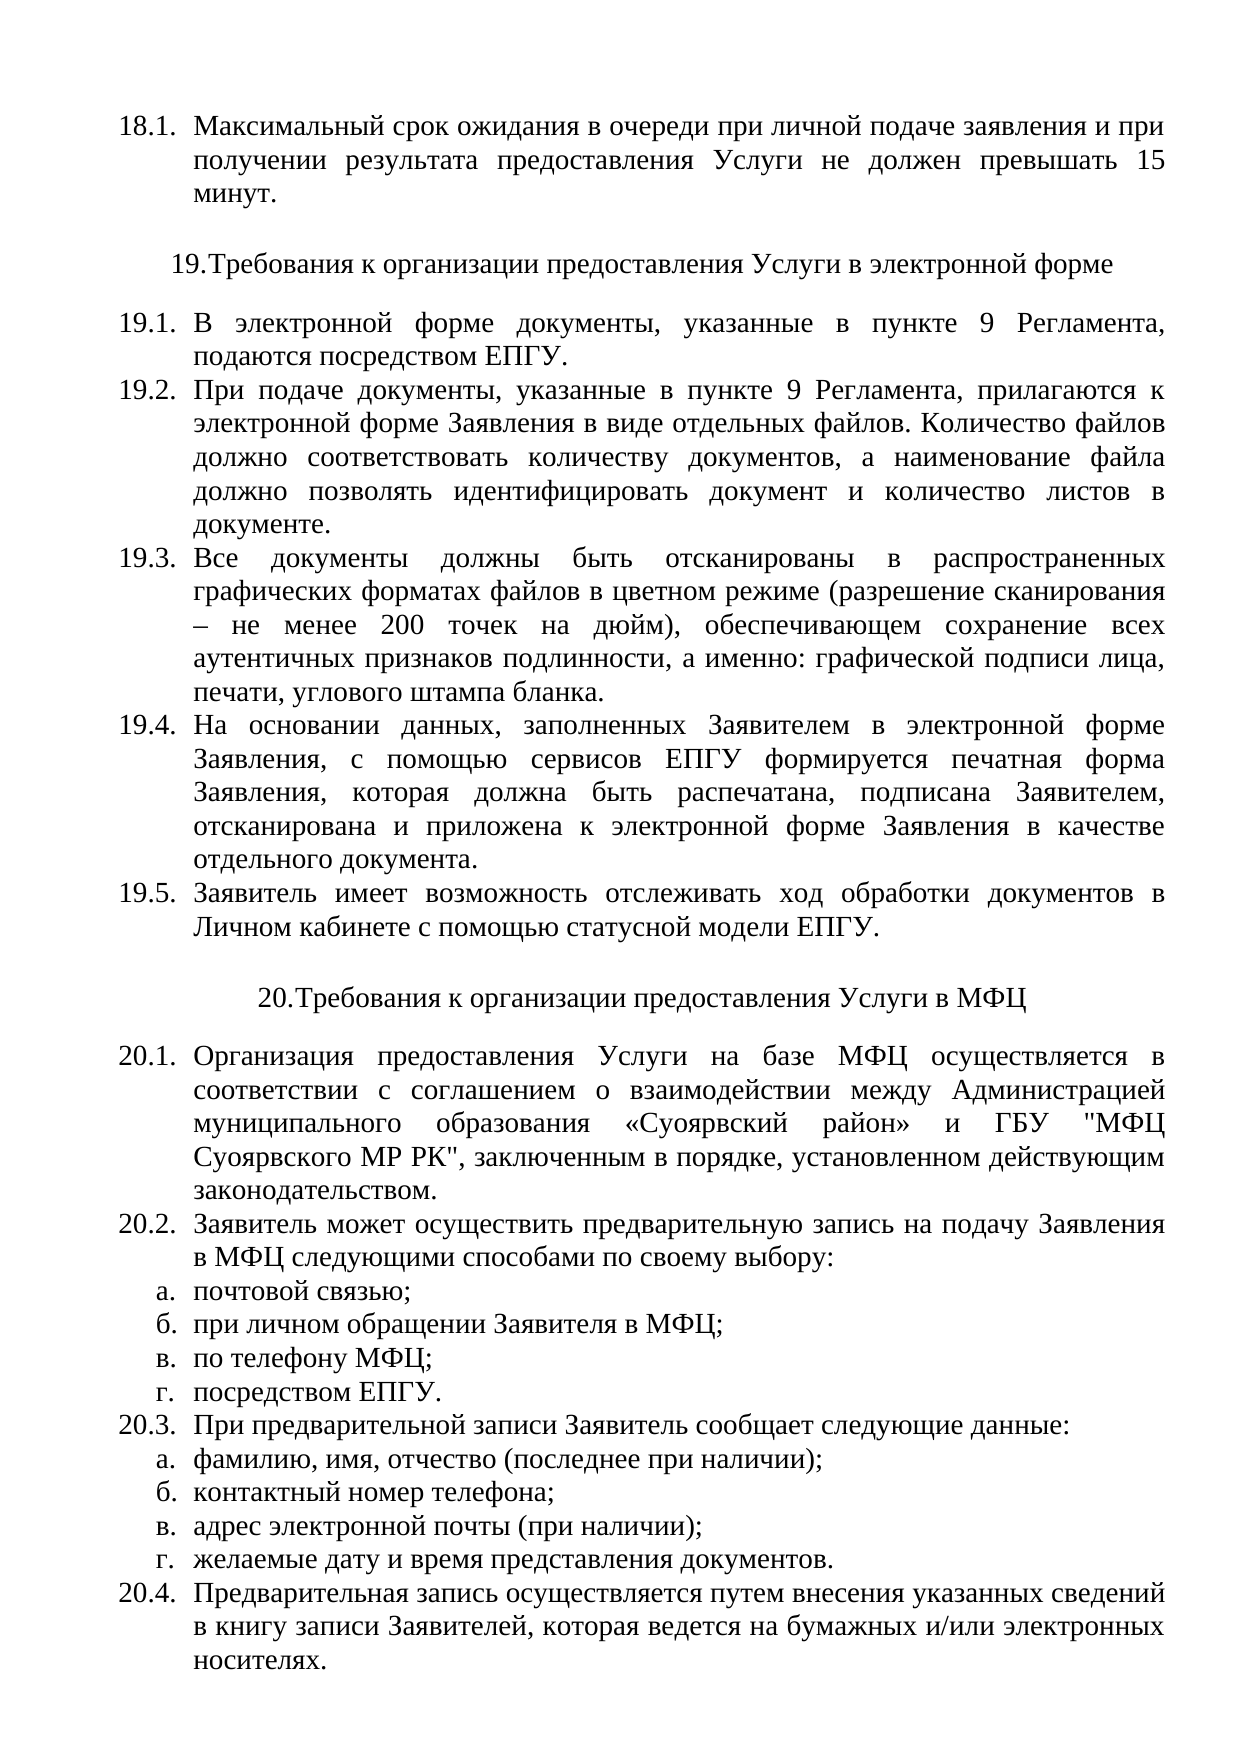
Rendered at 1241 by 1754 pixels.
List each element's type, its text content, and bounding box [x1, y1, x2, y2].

text На основании данных, заполненных Заявителем в электронной форме Заявления, с помощью сервисов ЕПГУ формируется печатная форма Заявления, которая должна быть распечатана, подписана Заявителем, отсканирована и приложена к электронной форме Заявления в качестве отдельного документа. [118, 707, 1166, 875]
text При подаче документы, указанные в пункте 9 Регламента, прилагаются к электронной форме Заявления в виде отдельных файлов. Количество файлов должно соответствовать количеству документов, а наименование файла должно позволять идентифицировать документ и количество листов в документе. [118, 372, 1166, 540]
list по телефону МФЦ; [156, 1340, 1166, 1374]
list при личном обращении Заявителя в МФЦ; [156, 1307, 1166, 1340]
list контактный номер телефона; [156, 1474, 1166, 1508]
text Заявитель может осуществить предварительную запись на подачу Заявления в МФЦ следующими способами по своему выбору: [118, 1206, 1166, 1273]
text Требования к организации предоставления Услуги в электронной форме [118, 246, 1166, 280]
list посредством ЕПГУ. [156, 1374, 1166, 1407]
text Организация предоставления Услуги на базе МФЦ осуществляется в соответствии с соглашением о взаимодействии между Администрацией муниципального образования «Суоярвский район» и ГБУ "МФЦ Суоярвского МР РК", заключенным в порядке, установленном действующим законодательством. [118, 1038, 1166, 1206]
list почтовой связью; [156, 1273, 1166, 1307]
list фамилию, имя, отчество (последнее при наличии); [156, 1441, 1166, 1474]
text В электронной форме документы, указанные в пункте 9 Регламента, подаются посредством ЕПГУ. [118, 305, 1166, 372]
text Предварительная запись осуществляется путем внесения указанных сведений в книгу записи Заявителей, которая ведется на бумажных и/или электронных носителях. [118, 1575, 1166, 1676]
list желаемые дату и время представления документов. [156, 1541, 1166, 1575]
list адрес электронной почты (при наличии); [156, 1508, 1166, 1541]
text Все документы должны быть отсканированы в распространенных графических форматах файлов в цветном режиме (разрешение сканирования – не менее 200 точек на дюйм), обеспечивающем сохранение всех аутентичных признаков подлинности, а именно: графической подписи лица, печати, углового штампа бланка. [118, 540, 1166, 707]
text При предварительной записи Заявитель сообщает следующие данные: [118, 1407, 1166, 1441]
text Максимальный срок ожидания в очереди при личной подаче заявления и при получении результата предоставления Услуги не должен превышать 15 минут. [118, 108, 1166, 209]
text Заявитель имеет возможность отслеживать ход обработки документов в Личном кабинете с помощью статусной модели ЕПГУ. [118, 875, 1166, 942]
text Требования к организации предоставления Услуги в МФЦ [118, 980, 1166, 1013]
